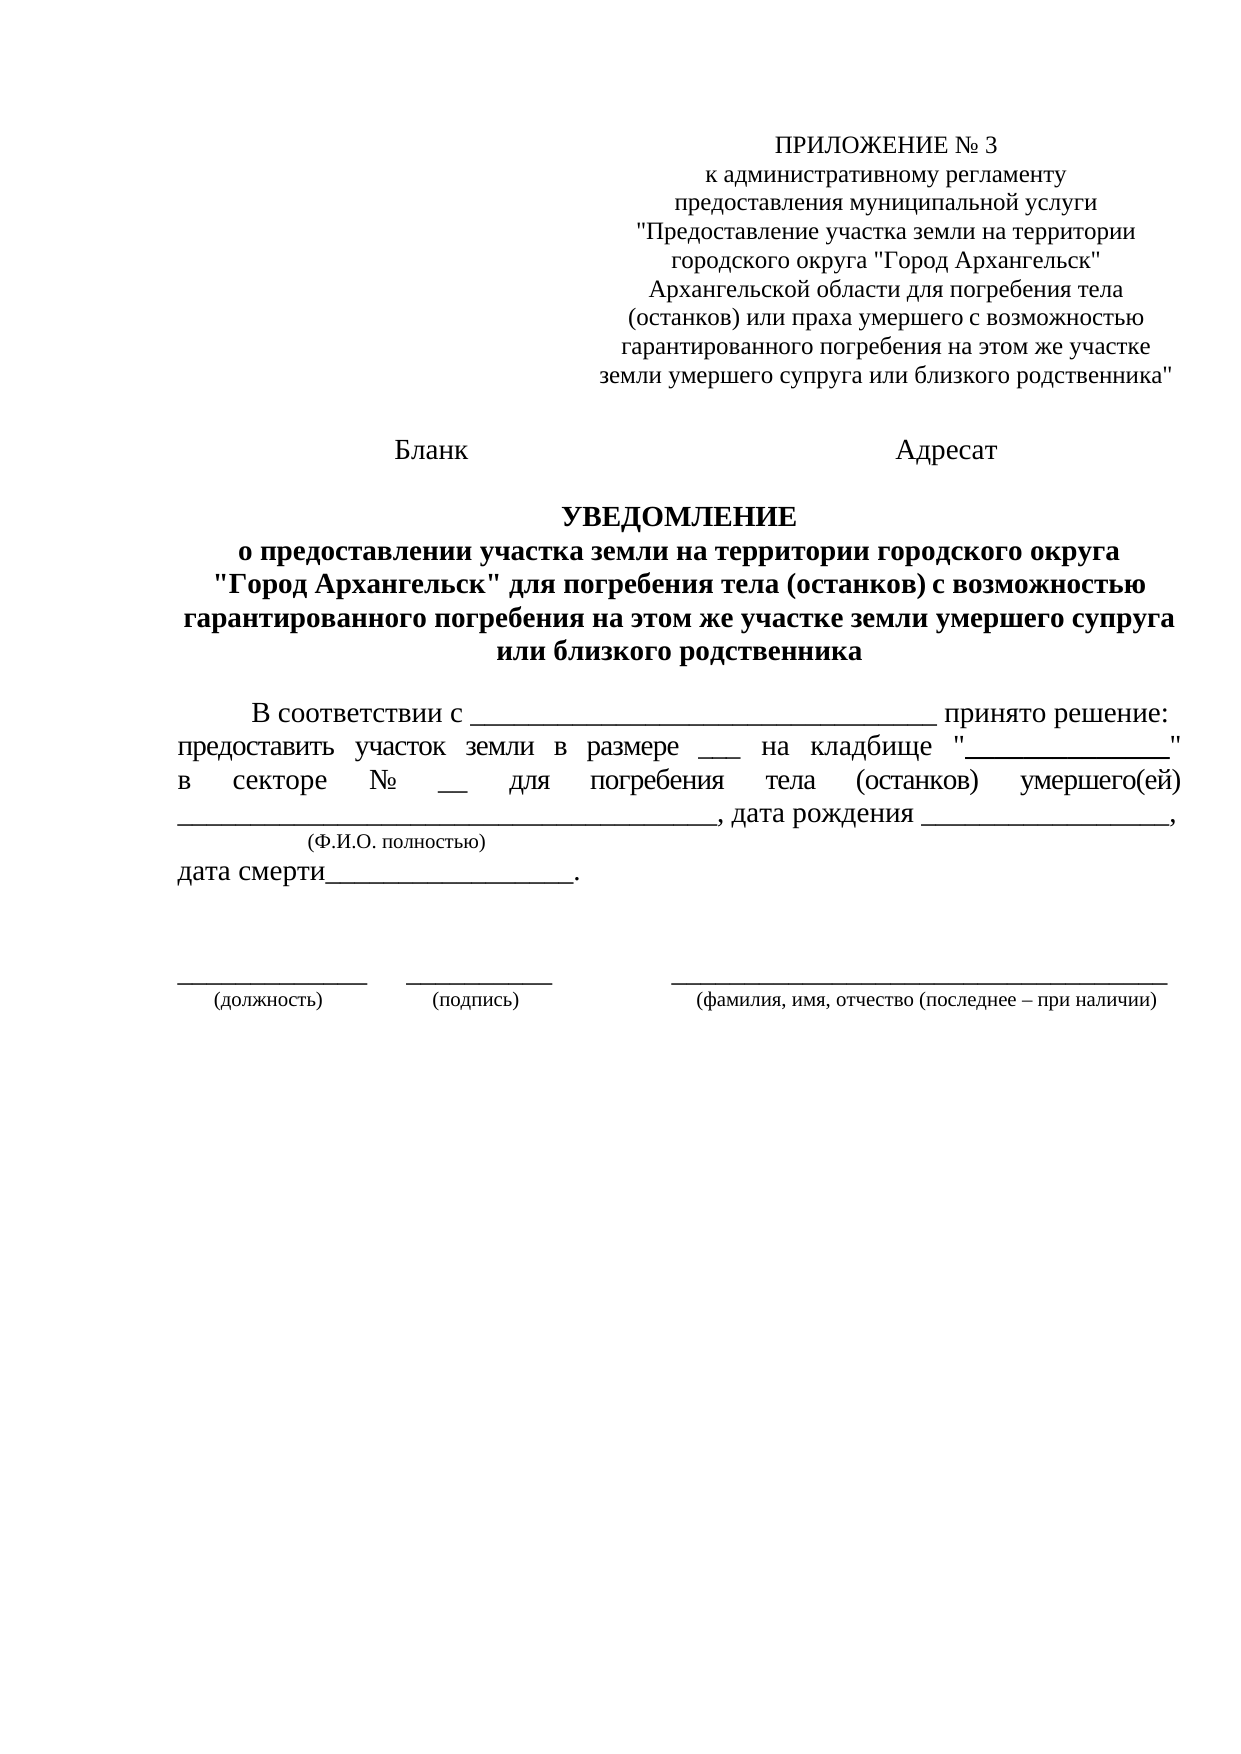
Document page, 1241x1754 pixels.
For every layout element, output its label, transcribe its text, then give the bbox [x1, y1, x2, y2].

text (должность) (подпись) (фамилия, имя, отчество (последнее – при наличии) [177, 987, 1181, 1011]
text (Ф.И.О. полностью) [177, 829, 1181, 853]
text к административному регламенту [591, 159, 1181, 187]
text ПРИЛОЖЕНИЕ № 3 [591, 130, 1181, 159]
text предоставления муниципальной услуги "Предоставление участка земли на территории городского округа "Город Архангельск" Архангельской области для погребения тела (останков) или праха умершего с возможностью гарантированного погребения на этом же участке земли умершего супруга или близкого родственника" [591, 187, 1181, 389]
text дата смерти_________________. [177, 853, 1181, 887]
text о предоставлении участка земли на территории городского округа [177, 533, 1181, 566]
text "Город Архангельск" для погребения тела (останков) с возможностью гарантированного погребения на этом же участке земли умершего супруга или близкого родственника [177, 566, 1181, 667]
text В соответствии с ________________________________ принято решение: [177, 695, 1181, 728]
text предоставить участок земли в размере ___ на кладбище "______________" в секторе № __ для погребения тела (останков) умершего(ей) _____________________________________, дата рождения _________________, [177, 728, 1181, 829]
text _____________ __________ __________________________________ [177, 954, 1181, 987]
table_header Адресат [623, 432, 1196, 499]
table_header Бланк [166, 432, 623, 499]
text УВЕДОМЛЕНИЕ [177, 499, 1181, 533]
